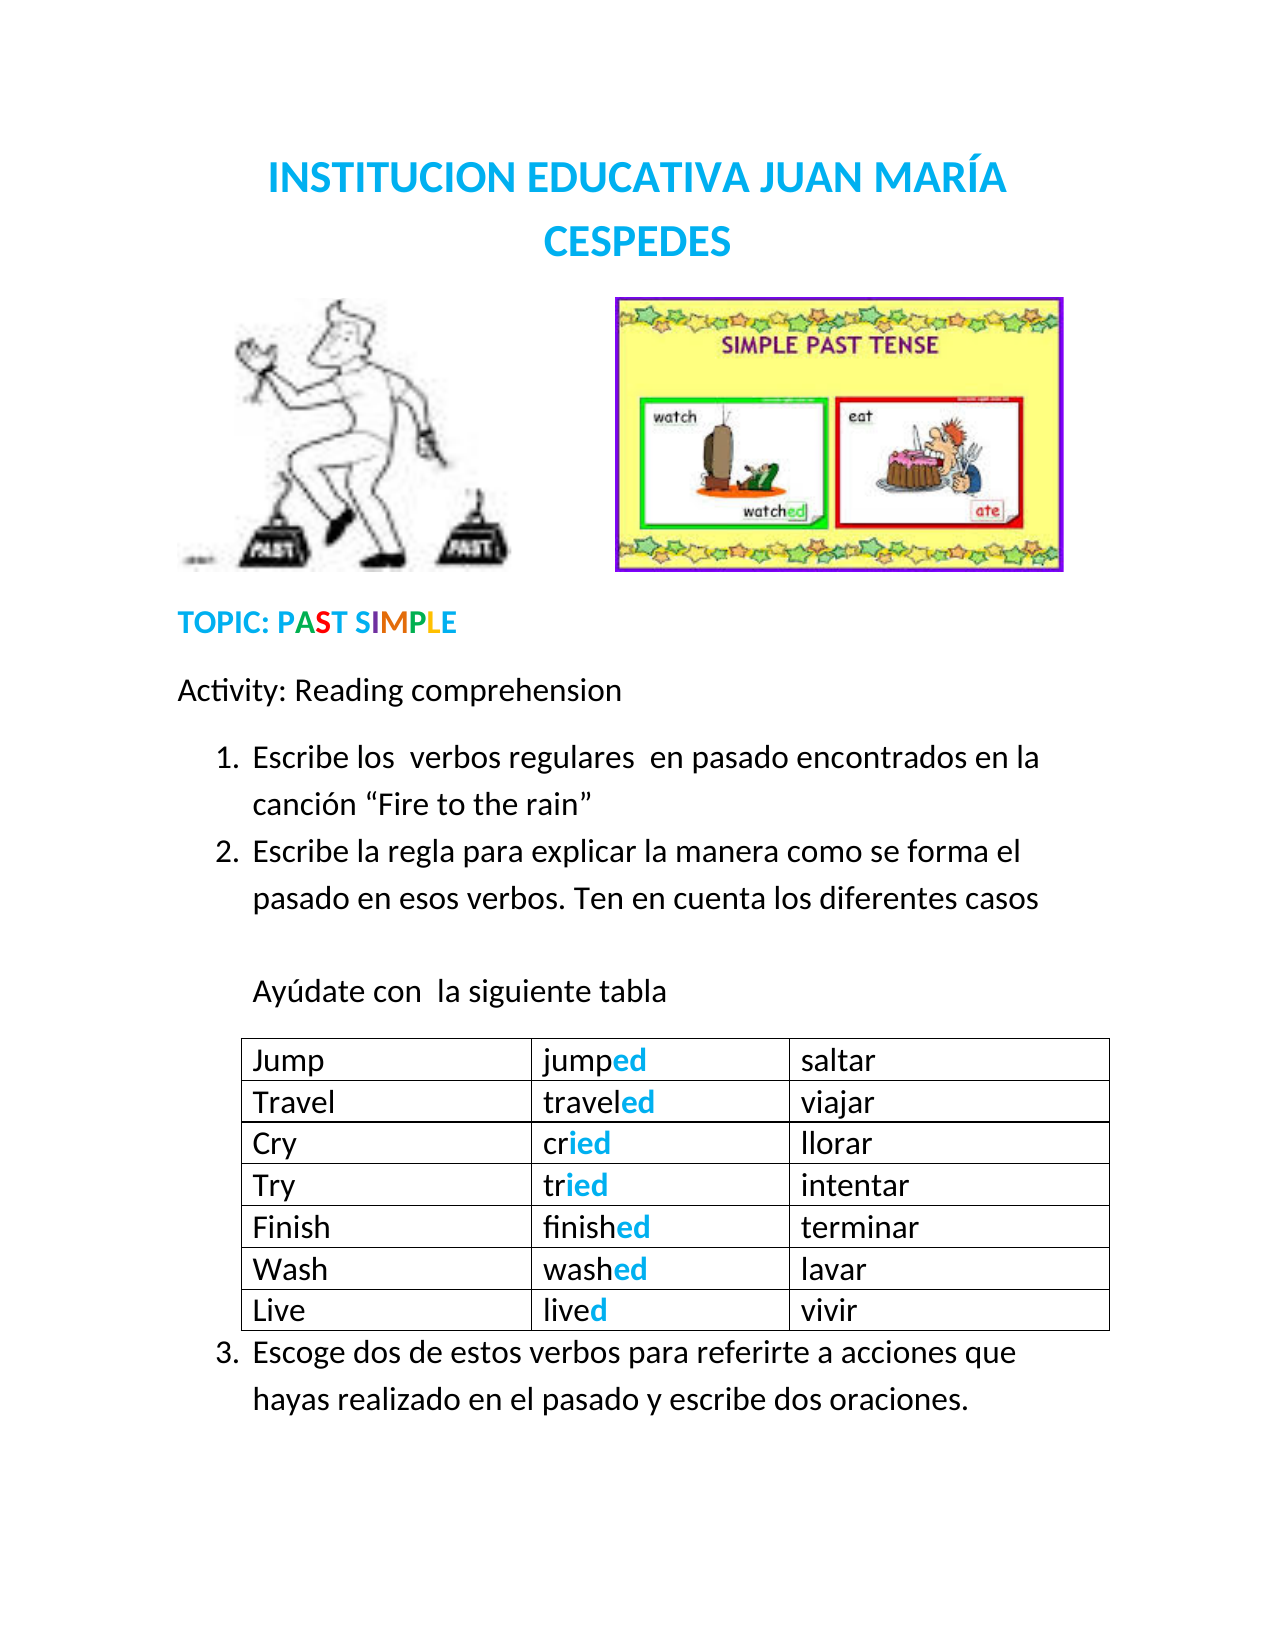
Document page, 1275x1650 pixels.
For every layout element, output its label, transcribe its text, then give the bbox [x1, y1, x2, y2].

text TOPIC: PAST SIMPLE [177, 601, 1098, 642]
table_cell washed [532, 1248, 789, 1288]
table_cell finished [532, 1206, 789, 1247]
table_cell Try [242, 1164, 531, 1205]
table_cell vivir [790, 1290, 1109, 1330]
table_cell cried [532, 1123, 789, 1163]
table_cell viajar [790, 1081, 1109, 1121]
table_cell traveled [532, 1081, 789, 1121]
picture [615, 297, 1064, 572]
table_cell tried [532, 1164, 789, 1205]
list Escribe la regla para explicar la manera como se forma el pasado en esos verbos. Ten en cuenta los diferentes casos [215, 830, 1098, 917]
table_header jumped [532, 1039, 789, 1079]
table_cell Finish [242, 1206, 531, 1247]
table_header saltar [790, 1039, 1109, 1079]
list Escoge dos de estos verbos para referirte a acciones que hayas realizado en el pasado y escribe dos oraciones. [215, 1331, 1098, 1419]
table_cell Travel [242, 1081, 531, 1121]
table_cell llorar [790, 1123, 1109, 1163]
table_header Jump [242, 1039, 531, 1079]
table_cell terminar [790, 1206, 1109, 1247]
text INSTITUCION EDUCATIVA JUAN MARÍA CESPEDES [177, 148, 1098, 268]
picture [177, 298, 512, 572]
table_cell lived [532, 1290, 789, 1330]
table_cell intentar [790, 1164, 1109, 1205]
list Escribe los verbos regulares en pasado encontrados en la canción “Fire to the rain” [215, 736, 1098, 824]
list Ayúdate con la siguiente tabla [252, 970, 1098, 1011]
table_cell Live [242, 1290, 531, 1330]
text Activity: Reading comprehension [177, 669, 1098, 709]
table_cell lavar [790, 1248, 1109, 1288]
table_cell Cry [242, 1123, 531, 1163]
table_cell Wash [242, 1248, 531, 1288]
